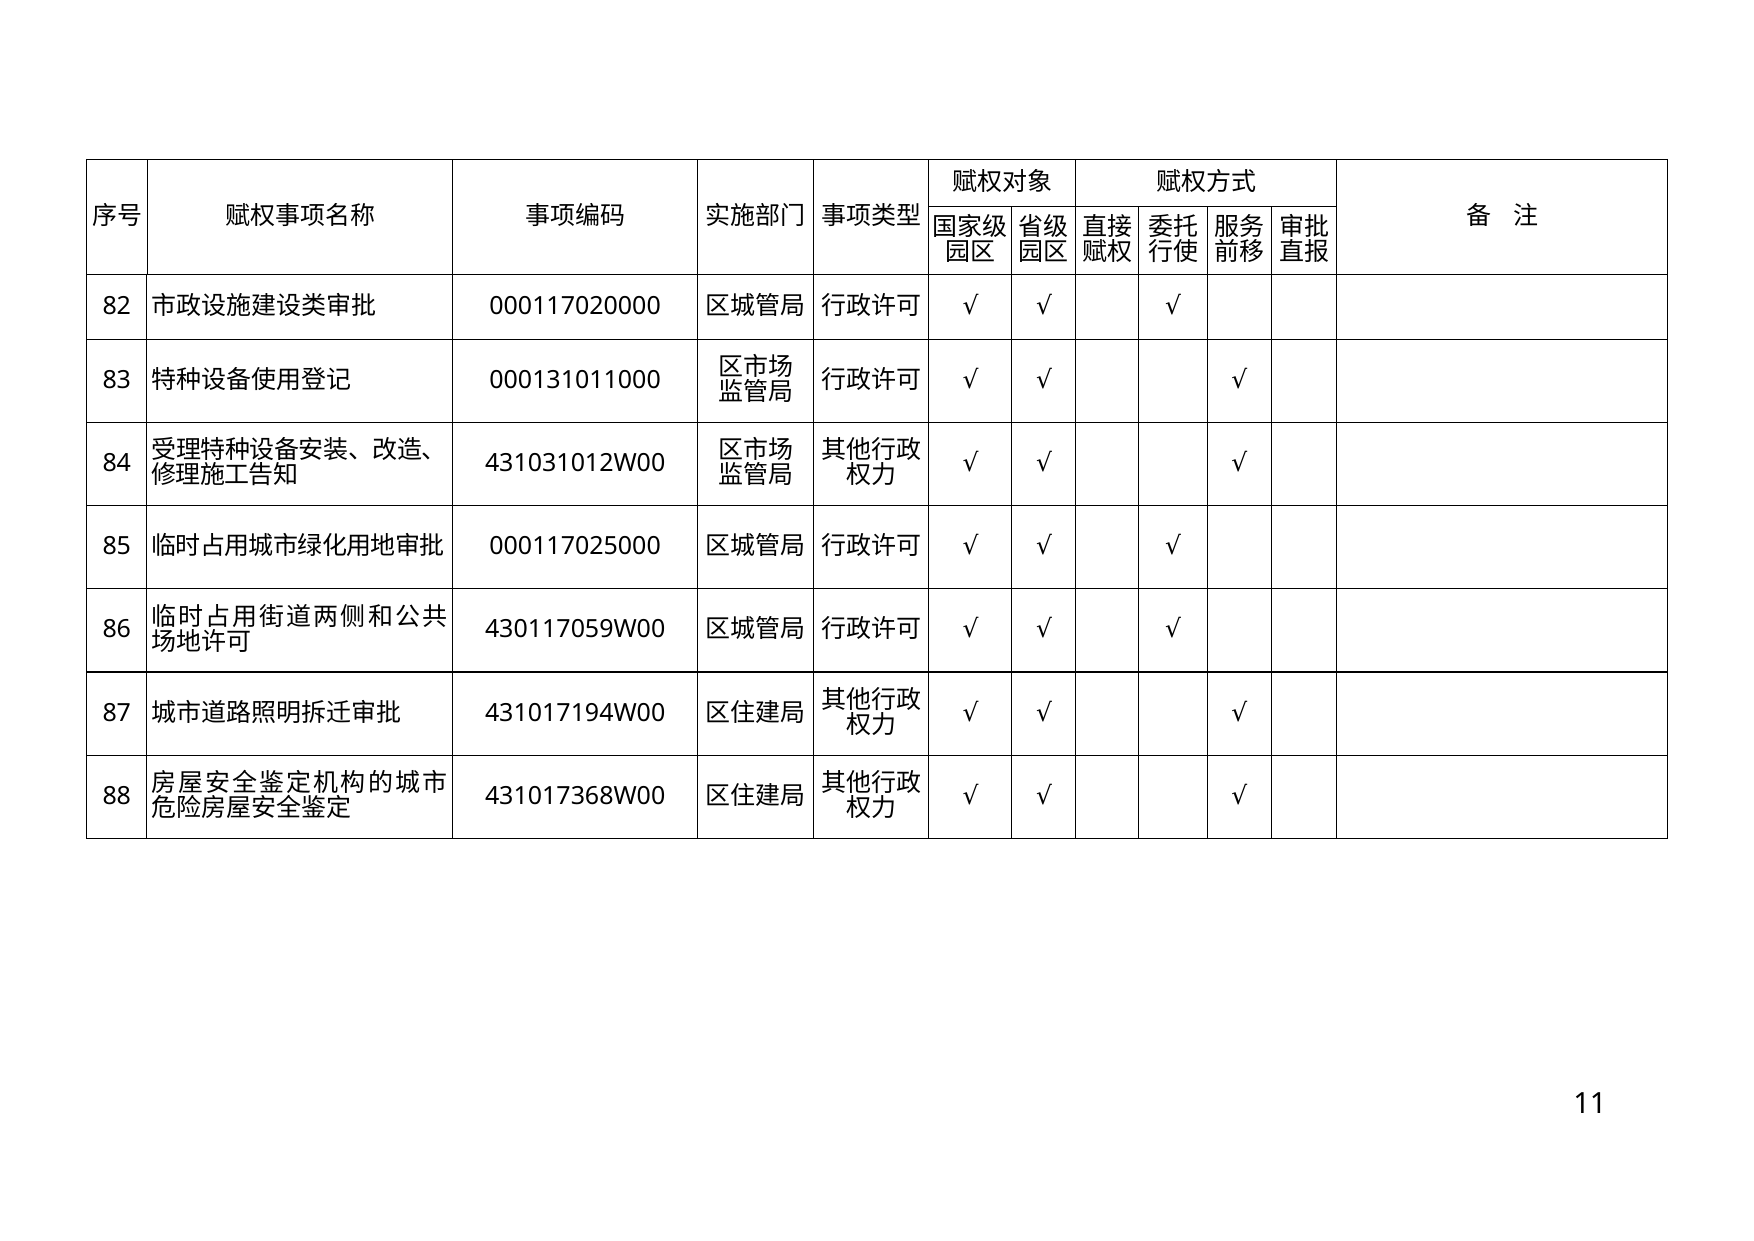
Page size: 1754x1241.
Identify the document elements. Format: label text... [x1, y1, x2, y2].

table_cell √ [1208, 340, 1271, 422]
table_cell [1139, 423, 1207, 505]
table_cell √ [929, 756, 1011, 838]
table_cell √ [1208, 673, 1271, 755]
table_cell 区住建局 [698, 756, 813, 838]
table_cell [1272, 340, 1336, 422]
table_header 赋权对象 [929, 160, 1075, 206]
table_header 事项编码 [453, 160, 697, 273]
table_header 赋权方式 [1076, 160, 1336, 206]
table_cell [1076, 340, 1138, 422]
table_cell √ [1139, 506, 1207, 588]
table_cell 区城管局 [698, 589, 813, 671]
table_cell 行政许可 [814, 340, 928, 422]
table_cell 其他行政权力 [814, 673, 928, 755]
table_cell 86 [87, 589, 146, 671]
table_cell √ [929, 423, 1011, 505]
table_cell 87 [87, 673, 146, 755]
table_cell 85 [87, 506, 146, 588]
table_cell 431031012W00 [453, 423, 697, 505]
table_cell 区住建局 [698, 673, 813, 755]
table_cell √ [1012, 506, 1075, 588]
table_cell 特种设备使用登记 [147, 340, 452, 422]
table_header 事项类型 [814, 160, 928, 273]
table_cell 临时占用街道两侧和公共场地许可 [147, 589, 452, 671]
table_cell 区市场 监管局 [698, 423, 813, 505]
table_cell [1337, 506, 1667, 588]
table_cell 84 [87, 423, 146, 505]
table_cell √ [1012, 756, 1075, 838]
table_cell 服务前移 [1208, 207, 1271, 273]
table_cell 83 [87, 340, 146, 422]
table_header 备 注 [1337, 160, 1667, 273]
table_cell √ [929, 275, 1011, 338]
table_cell [1337, 756, 1667, 838]
table_cell 82 [87, 275, 146, 338]
table_header 实施部门 [698, 160, 813, 273]
table_cell [1337, 423, 1667, 505]
table_cell [1139, 673, 1207, 755]
table_cell 88 [87, 756, 146, 838]
table_cell 000131011000 [453, 340, 697, 422]
table_cell 国家级园区 [929, 207, 1011, 273]
table_cell 区市场 监管局 [698, 340, 813, 422]
table_cell √ [1208, 423, 1271, 505]
table_cell 431017368W00 [453, 756, 697, 838]
table_cell [1337, 275, 1667, 338]
table_cell 委托行使 [1139, 207, 1207, 273]
table_cell [1272, 506, 1336, 588]
table_header 赋权事项名称 [148, 160, 452, 273]
table_cell 行政许可 [814, 275, 928, 338]
table_cell [1076, 756, 1138, 838]
table_cell [1337, 589, 1667, 671]
table_cell 审批直报 [1272, 207, 1336, 273]
table_cell √ [1012, 423, 1075, 505]
table_cell 临时占用城市绿化用地审批 [147, 506, 452, 588]
table_cell √ [1012, 589, 1075, 671]
table_cell √ [1139, 589, 1207, 671]
table_cell 行政许可 [814, 506, 928, 588]
table_cell 区城管局 [698, 275, 813, 338]
table_cell 000117020000 [453, 275, 697, 338]
table_cell √ [1012, 673, 1075, 755]
table_header 序号 [87, 160, 147, 273]
table_cell √ [1012, 275, 1075, 338]
table_cell 直接赋权 [1076, 207, 1138, 273]
table_cell √ [929, 589, 1011, 671]
table_cell √ [1139, 275, 1207, 338]
table_cell [1139, 340, 1207, 422]
table_cell √ [929, 673, 1011, 755]
table_cell 市政设施建设类审批 [147, 275, 452, 338]
table_cell √ [929, 340, 1011, 422]
table_cell 其他行政权力 [814, 423, 928, 505]
table_cell [1272, 756, 1336, 838]
table_cell [1208, 506, 1271, 588]
table_cell [1076, 423, 1138, 505]
table_cell [1208, 275, 1271, 338]
table_cell [1272, 275, 1336, 338]
table_cell [1272, 673, 1336, 755]
table_cell [1337, 340, 1667, 422]
table_cell [1076, 275, 1138, 338]
table_cell 行政许可 [814, 589, 928, 671]
table_cell [1076, 506, 1138, 588]
table_cell [1208, 589, 1271, 671]
table_cell √ [1012, 340, 1075, 422]
table_cell √ [929, 506, 1011, 588]
table_cell 431017194W00 [453, 673, 697, 755]
table_cell 受理特种设备安装、改造、修理施工告知 [147, 423, 452, 505]
table_cell [1076, 673, 1138, 755]
table_cell [1272, 589, 1336, 671]
table_cell [1272, 423, 1336, 505]
table_cell √ [1208, 756, 1271, 838]
table_cell 430117059W00 [453, 589, 697, 671]
table_cell 其他行政权力 [814, 756, 928, 838]
table_cell 城市道路照明拆迁审批 [147, 673, 452, 755]
table_cell 省级园区 [1012, 207, 1075, 273]
table_cell [1337, 673, 1667, 755]
table_cell 区城管局 [698, 506, 813, 588]
table_cell 000117025000 [453, 506, 697, 588]
table_cell [1076, 589, 1138, 671]
table_cell 房屋安全鉴定机构的城市危险房屋安全鉴定 [147, 756, 452, 838]
table_cell [1139, 756, 1207, 838]
